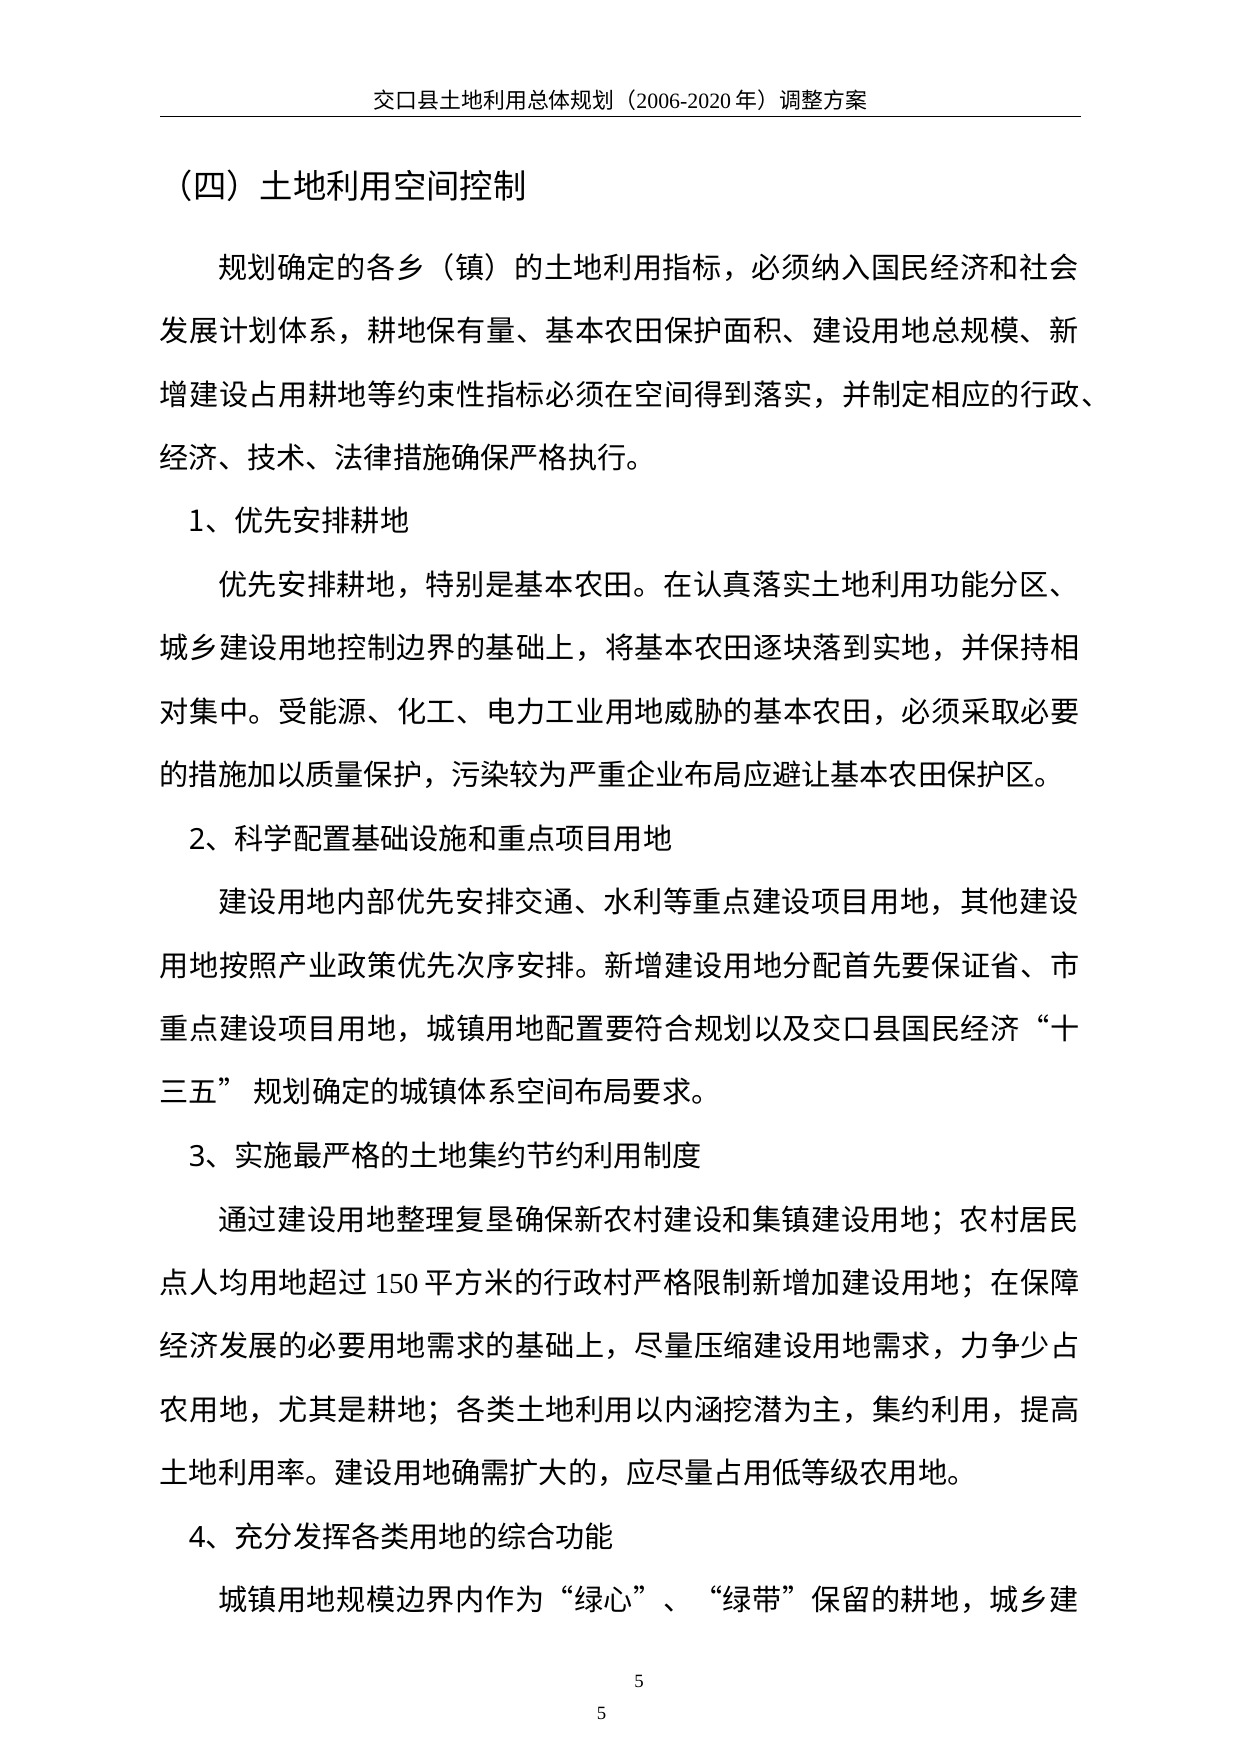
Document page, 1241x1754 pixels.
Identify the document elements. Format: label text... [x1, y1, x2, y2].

text 建设用地内部优先安排交通、水利等重点建设项目用地，其他建设用地按照产业政策优先次序安排。新增建设用地分配首先要保证省、市重点建设项目用地，城镇用地配置要符合规划以及交口县国民经济“十三五” 规划确定的城镇体系空间布局要求。 [159, 879, 1081, 1111]
subtitle 3、实施最严格的土地集约节约利用制度 [159, 1132, 1081, 1175]
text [159, 1577, 1081, 1619]
subtitle （四）土地利用空间控制 [159, 159, 1081, 208]
subtitle 2、科学配置基础设施和重点项目用地 [159, 815, 1081, 858]
subtitle 4、充分发挥各类用地的综合功能 [159, 1513, 1081, 1556]
text 规划确定的各乡（镇）的土地利用指标，必须纳入国民经济和社会发展计划体系，耕地保有量、基本农田保护面积、建设用地总规模、新增建设占用耕地等约束性指标必须在空间得到落实，并制定相应的行政、经济、技术、法律措施确保严格执行。 [159, 244, 1081, 477]
text 优先安排耕地，特别是基本农田。在认真落实土地利用功能分区、城乡建设用地控制边界的基础上，将基本农田逐块落到实地，并保持相对集中。受能源、化工、电力工业用地威胁的基本农田，必须采取必要的措施加以质量保护，污染较为严重企业布局应避让基本农田保护区。 [159, 561, 1081, 794]
text 通过建设用地整理复垦确保新农村建设和集镇建设用地；农村居民点人均用地超过150平方米的行政村严格限制新增加建设用地；在保障经济发展的必要用地需求的基础上，尽量压缩建设用地需求，力争少占农用地，尤其是耕地；各类土地利用以内涵挖潜为主，集约利用，提高土地利用率。建设用地确需扩大的，应尽量占用低等级农用地。 [159, 1196, 1081, 1492]
subtitle 1、优先安排耕地 [159, 498, 1081, 540]
